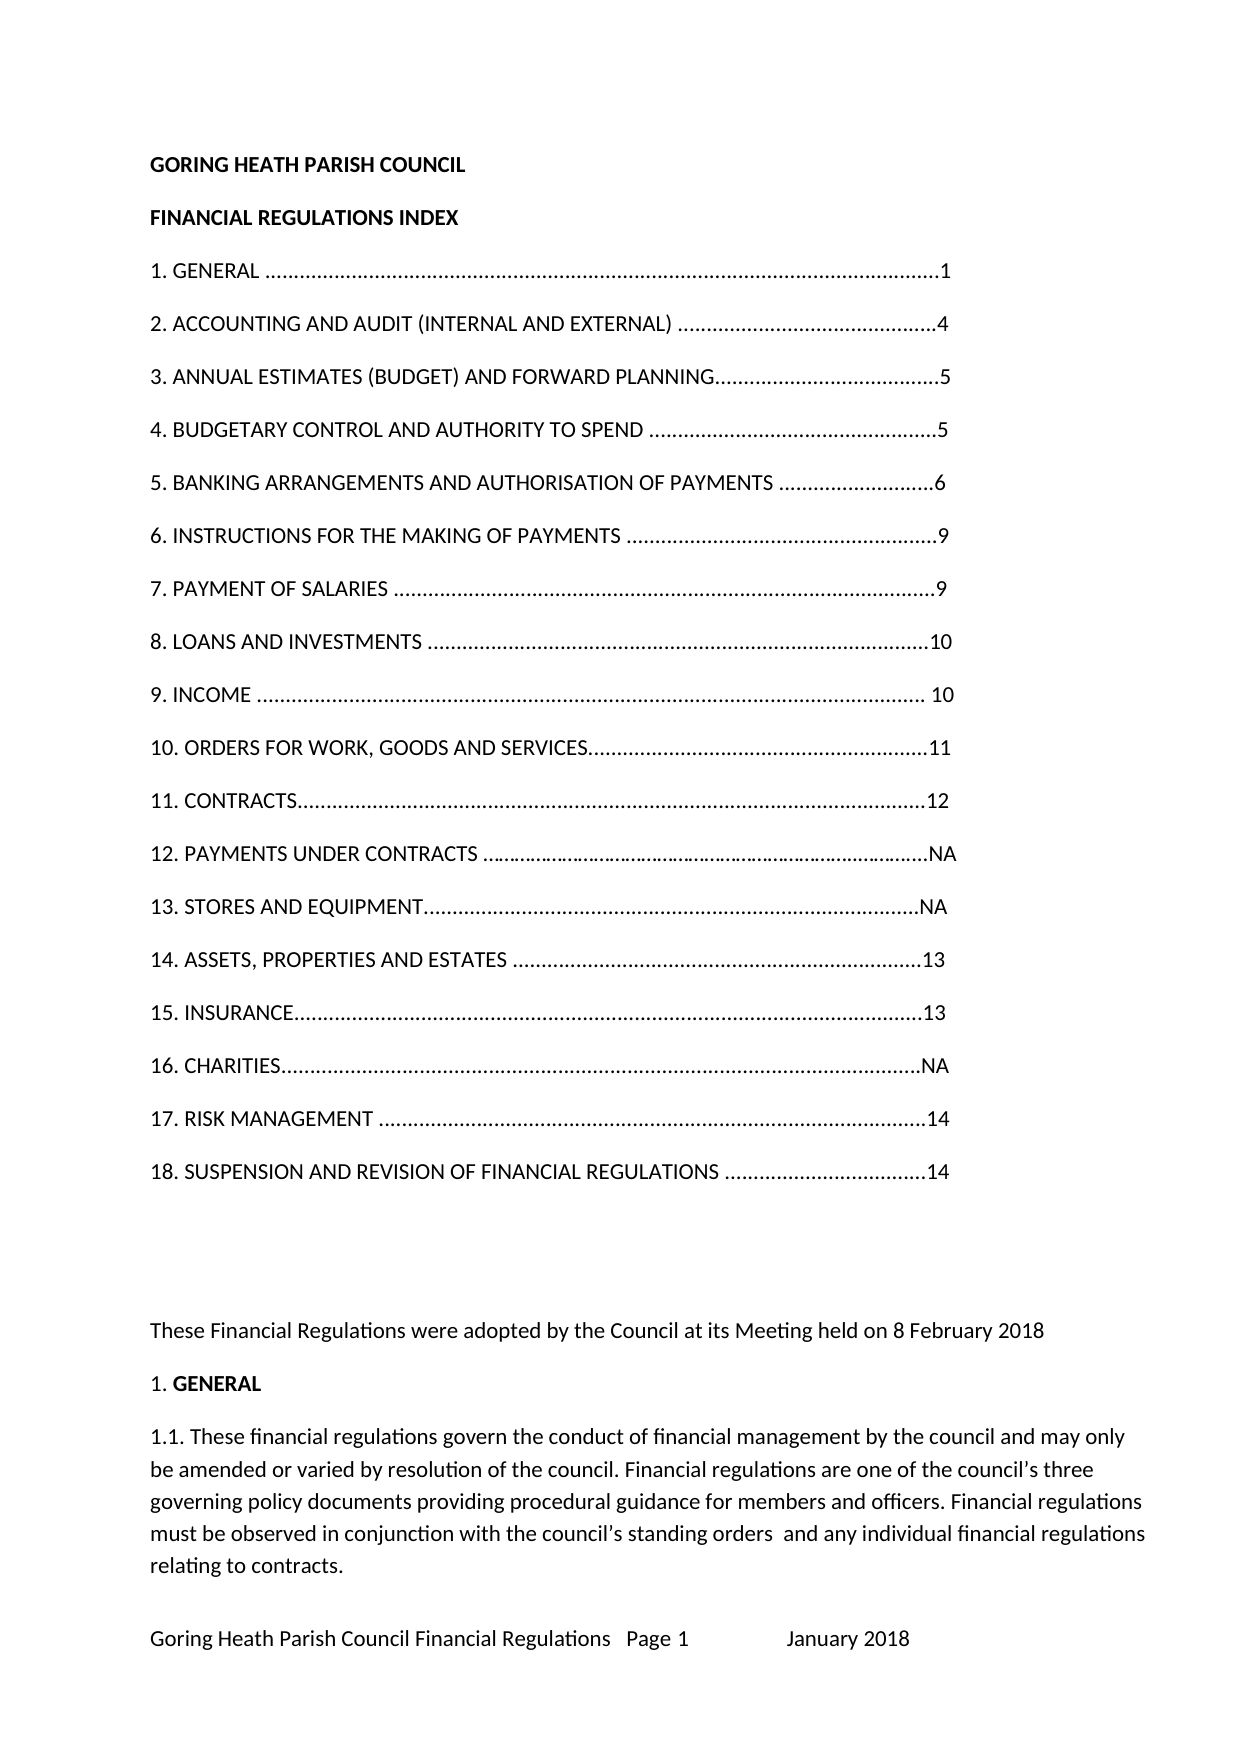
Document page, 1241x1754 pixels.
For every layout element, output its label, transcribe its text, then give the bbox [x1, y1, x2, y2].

text FINANCIAL REGULATIONS INDEX [150, 203, 1152, 231]
text 5. BANKING ARRANGEMENTS AND AUTHORISATION OF PAYMENTS ...........................6 [150, 468, 1152, 496]
text 16. CHARITIES...............................................................................................................NA [150, 1051, 1152, 1079]
text 8. LOANS AND INVESTMENTS .......................................................................................10 [150, 627, 1152, 655]
text 15. INSURANCE.............................................................................................................13 [150, 998, 1152, 1026]
text These Financial Regulations were adopted by the Council at its Meeting held on 8 February 2018 [150, 1316, 1152, 1344]
text 2. ACCOUNTING AND AUDIT (INTERNAL AND EXTERNAL) .............................................4 [150, 309, 1152, 337]
text 9. INCOME .................................................................................................................... 10 [150, 680, 1152, 708]
text 10. ORDERS FOR WORK, GOODS AND SERVICES...........................................................11 [150, 733, 1152, 761]
text 1. GENERAL [150, 1369, 1152, 1397]
text 6. INSTRUCTIONS FOR THE MAKING OF PAYMENTS ......................................................9 [150, 521, 1152, 549]
text GORING HEATH PARISH COUNCIL [150, 150, 1152, 178]
text 14. ASSETS, PROPERTIES AND ESTATES .......................................................................13 [150, 945, 1152, 973]
text 17. RISK MANAGEMENT ...............................................................................................14 [150, 1104, 1152, 1132]
text 1. GENERAL .....................................................................................................................1 [150, 256, 1152, 284]
text 12. PAYMENTS UNDER CONTRACTS ……………………………………………………………..………....NA [150, 839, 1152, 867]
text 4. BUDGETARY CONTROL AND AUTHORITY TO SPEND ..................................................5 [150, 415, 1152, 443]
text 11. CONTRACTS.............................................................................................................12 [150, 786, 1152, 814]
text 7. PAYMENT OF SALARIES ..............................................................................................9 [150, 574, 1152, 602]
text 18. SUSPENSION AND REVISION OF FINANCIAL REGULATIONS ...................................14 [150, 1157, 1152, 1185]
text 13. STORES AND EQUIPMENT......................................................................................NA [150, 892, 1152, 920]
text 3. ANNUAL ESTIMATES (BUDGET) AND FORWARD PLANNING.......................................5 [150, 362, 1152, 390]
text 1.1. These financial regulations govern the conduct of financial management by the council and may only be amended or varied by resolution of the council. Financial regulations are one of the council’s three governing policy documents providing procedural guidance for members and officers. Financial regulations must be observed in conjunction with the council’s standing orders and any individual financial regulations relating to contracts. [150, 1422, 1152, 1579]
